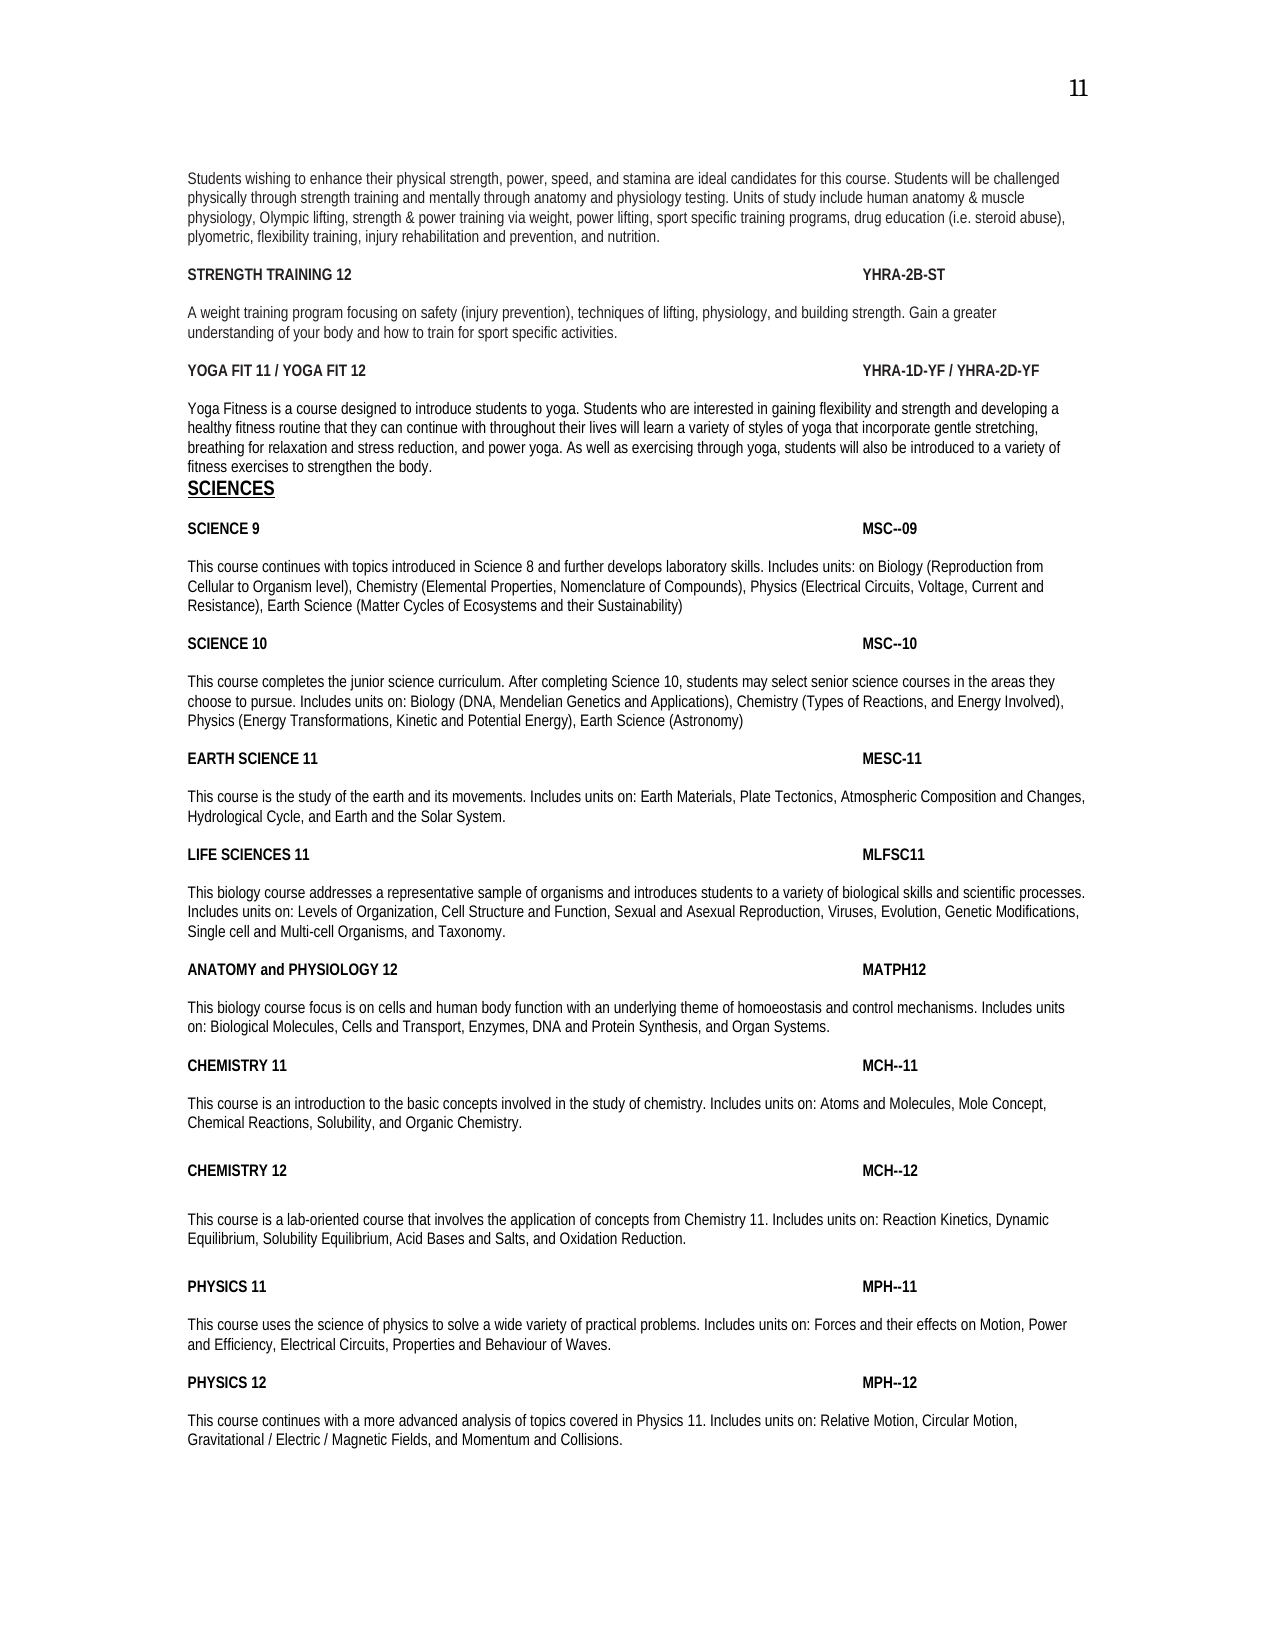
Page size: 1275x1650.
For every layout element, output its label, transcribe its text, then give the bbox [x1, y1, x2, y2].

text CHEMISTRY 12 MCH--12 [187, 1161, 1087, 1180]
text This course continues with a more advanced analysis of topics covered in Physics 11. Includes units on: Relative Motion, Circular Motion, Gravitational / Electric / Magnetic Fields, and Momentum and Collisions. [187, 1411, 1087, 1449]
text This course is an introduction to the basic concepts involved in the study of chemistry. Includes units on: Atoms and Molecules, Mole Concept, Chemical Reactions, Solubility, and Organic Chemistry. [187, 1094, 1087, 1132]
text This course completes the junior science curriculum. After completing Science 10, students may select senior science courses in the areas they choose to pursue. Includes units on: Biology (DNA, Mendelian Genetics and Applications), Chemistry (Types of Reactions, and Energy Involved), Physics (Energy Transformations, Kinetic and Potential Energy), Earth Science (Astronomy) [187, 672, 1087, 730]
text Yoga Fitness is a course designed to introduce students to yoga. Students who are interested in gaining flexibility and strength and developing a healthy fitness routine that they can continue with throughout their lives will learn a variety of styles of yoga that incorporate gentle stretching, breathing for relaxation and stress reduction, and power yoga. As well as exercising through yoga, students will also be introduced to a variety of fitness exercises to strengthen the body. [187, 399, 1087, 476]
text This biology course focus is on cells and human body function with an underlying theme of homoeostasis and control mechanisms. Includes units on: Biological Molecules, Cells and Transport, Enzymes, DNA and Protein Synthesis, and Organ Systems. [187, 998, 1087, 1036]
text PHYSICS 11 MPH--11 [187, 1277, 1087, 1296]
text This course continues with topics introduced in Science 8 and further develops laboratory skills. Includes units: on Biology (Reproduction from Cellular to Organism level), Chemistry (Elemental Properties, Nomenclature of Compounds), Physics (Electrical Circuits, Voltage, Current and Resistance), Earth Science (Matter Cycles of Ecosystems and their Sustainability) [187, 557, 1087, 615]
text YOGA FIT 11 / YOGA FIT 12 YHRA-1D-YF / YHRA-2D-YF [187, 361, 1087, 380]
text CHEMISTRY 11 MCH--11 [187, 1056, 1087, 1075]
text SCIENCE 9 MSC--09 [187, 519, 1087, 538]
text PHYSICS 12 MPH--12 [187, 1373, 1087, 1392]
text LIFE SCIENCES 11 MLFSC11 [187, 845, 1087, 864]
text EARTH SCIENCE 11 MESC-11 [187, 749, 1087, 768]
text SCIENCE 10 MSC--10 [187, 634, 1087, 653]
text ANATOMY and PHYSIOLOGY 12 MATPH12 [187, 960, 1087, 979]
text STRENGTH TRAINING 12 YHRA-2B-ST [187, 265, 1087, 303]
text SCIENCES [187, 476, 1087, 500]
text This course is the study of the earth and its movements. Includes units on: Earth Materials, Plate Tectonics, Atmospheric Composition and Changes, Hydrological Cycle, and Earth and the Solar System. [187, 787, 1087, 826]
text This biology course addresses a representative sample of organisms and introduces students to a variety of biological skills and scientific processes. Includes units on: Levels of Organization, Cell Structure and Function, Sexual and Asexual Reproduction, Viruses, Evolution, Genetic Modifications, Single cell and Multi-cell Organisms, and Taxonomy. [187, 883, 1087, 941]
text Students wishing to enhance their physical strength, power, speed, and stamina are ideal candidates for this course. Students will be challenged physically through strength training and mentally through anatomy and physiology testing. Units of study include human anatomy & muscle physiology, Olympic lifting, strength & power training via weight, power lifting, sport specific training programs, drug education (i.e. steroid abuse), plyometric, flexibility training, injury rehabilitation and prevention, and nutrition. [187, 169, 1087, 246]
text This course uses the science of physics to solve a wide variety of practical problems. Includes units on: Forces and their effects on Motion, Power and Efficiency, Electrical Circuits, Properties and Behaviour of Waves. [187, 1315, 1087, 1353]
text A weight training program focusing on safety (injury prevention), techniques of lifting, physiology, and building strength. Gain a greater understanding of your body and how to train for sport specific activities. [187, 303, 1087, 342]
text This course is a lab-oriented course that involves the application of concepts from Chemistry 11. Includes units on: Reaction Kinetics, Dynamic Equilibrium, Solubility Equilibrium, Acid Bases and Salts, and Oxidation Reduction. [187, 1209, 1087, 1248]
